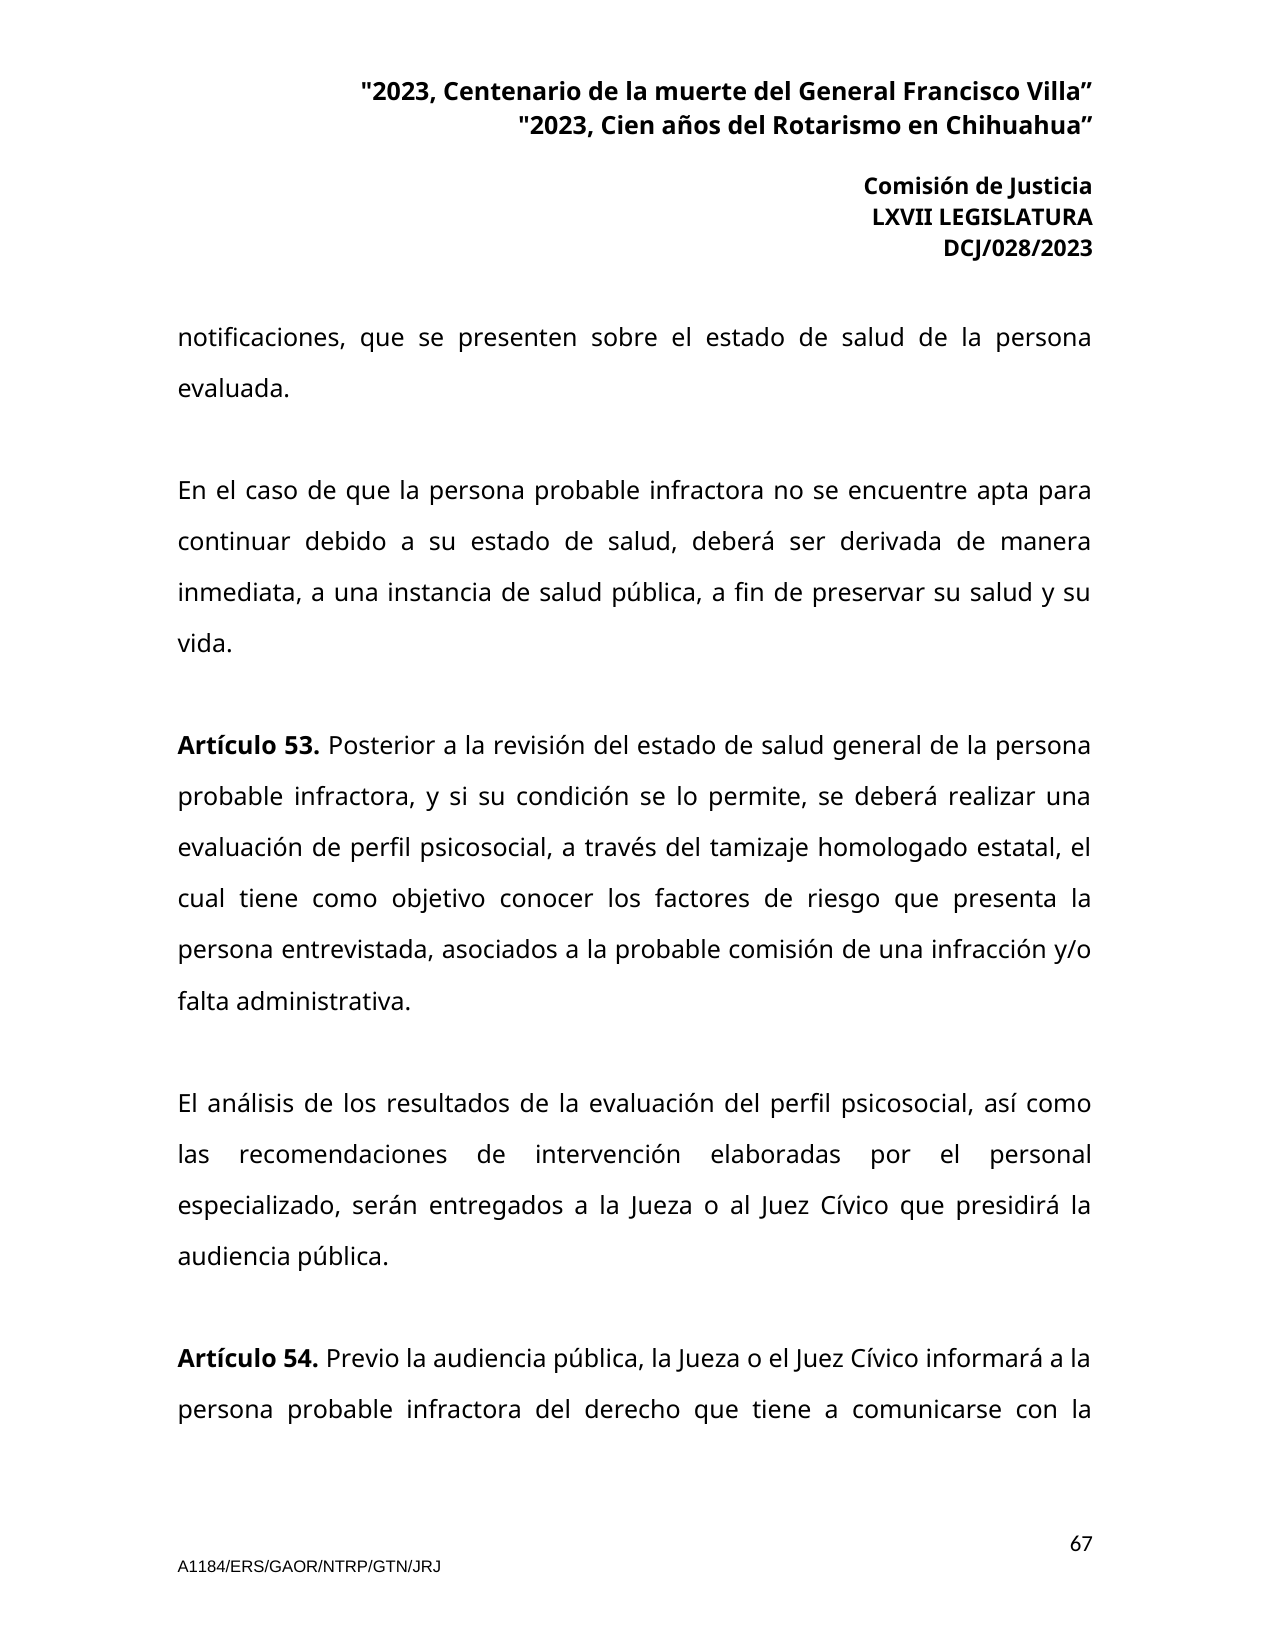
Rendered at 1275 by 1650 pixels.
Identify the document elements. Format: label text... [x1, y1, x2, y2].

text En el caso de que la persona probable infractora no se encuentre apta para continuar debido a su estado de salud, deberá ser derivada de manera inmediata, a una instancia de salud pública, a fin de preservar su salud y su vida. [177, 473, 1093, 660]
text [177, 320, 1093, 405]
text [177, 1341, 1093, 1426]
text Artículo 53. Posterior a la revisión del estado de salud general de la persona probable infractora, y si su condición se lo permite, se deberá realizar una evaluación de perfil psicosocial, a través del tamizaje homologado estatal, el cual tiene como objetivo conocer los factores de riesgo que presenta la persona entrevistada, asociados a la probable comisión de una infracción y/o falta administrativa. [177, 728, 1093, 1017]
text El análisis de los resultados de la evaluación del perfil psicosocial, así como las recomendaciones de intervención elaboradas por el personal especializado, serán entregados a la Jueza o al Juez Cívico que presidirá la audiencia pública. [177, 1085, 1093, 1272]
